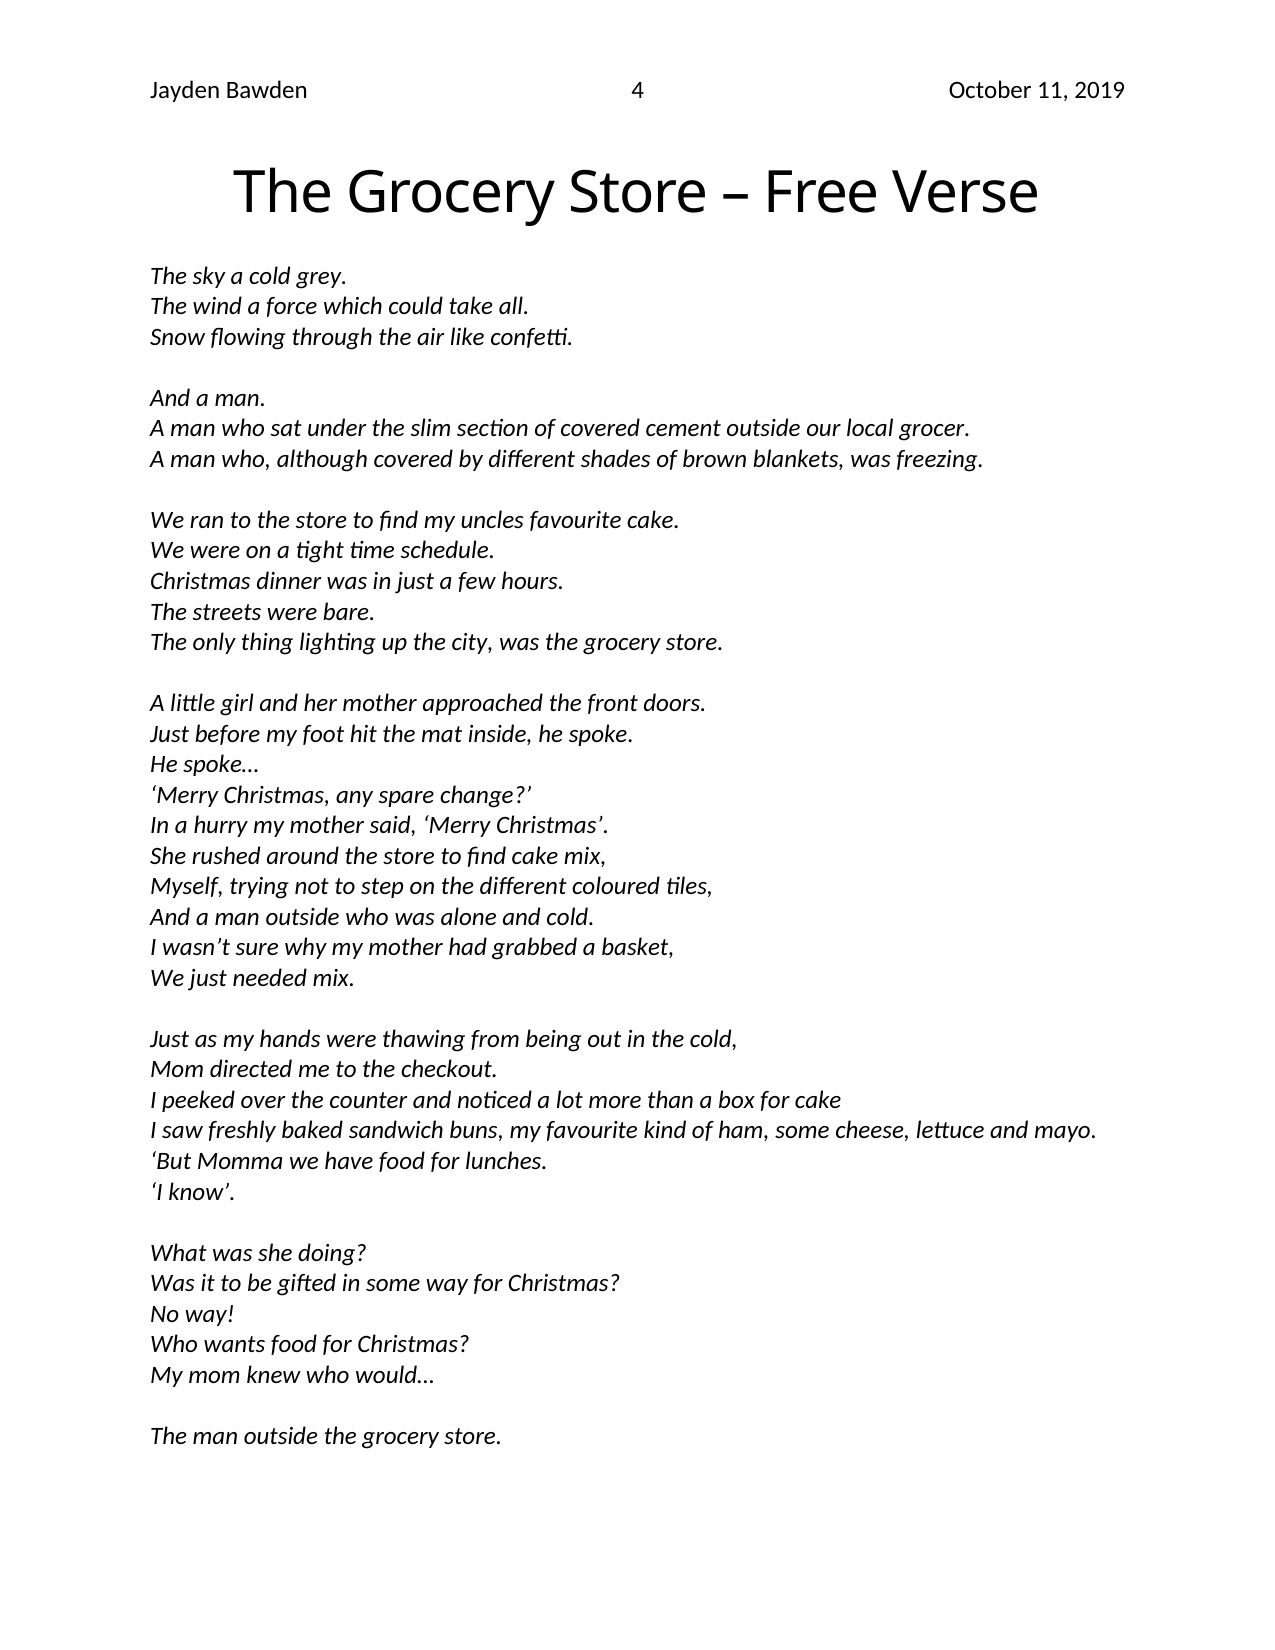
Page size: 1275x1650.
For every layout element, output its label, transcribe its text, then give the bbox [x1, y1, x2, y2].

text No way! [150, 1298, 1125, 1328]
text The sky a cold grey. [150, 260, 1125, 291]
text ‘I know’. [150, 1176, 1125, 1206]
text ‘Merry Christmas, any spare change?’ [150, 779, 1125, 809]
text Just before my foot hit the mat inside, he spoke. [150, 718, 1125, 748]
text I saw freshly baked sandwich buns, my favourite kind of ham, some cheese, lettuce and mayo. [150, 1114, 1125, 1145]
text The wind a force which could take all. [150, 291, 1125, 321]
text We were on a tight time schedule. [150, 535, 1125, 565]
text Was it to be gifted in some way for Christmas? [150, 1267, 1125, 1298]
text The streets were bare. [150, 596, 1125, 626]
text Christmas dinner was in just a few hours. [150, 565, 1125, 596]
text And a man. [150, 382, 1125, 413]
text We just needed mix. [150, 962, 1125, 992]
text ‘But Momma we have food for lunches. [150, 1145, 1125, 1176]
text And a man outside who was alone and cold. [150, 901, 1125, 931]
text What was she doing? [150, 1237, 1125, 1267]
text My mom knew who would… [150, 1359, 1125, 1389]
text A little girl and her mother approached the front doors. [150, 687, 1125, 718]
title The Grocery Store – Free Verse [150, 150, 1125, 229]
text Mom directed me to the checkout. [150, 1053, 1125, 1084]
text The man outside the grocery store. [150, 1420, 1125, 1450]
text We ran to the store to find my uncles favourite cake. [150, 504, 1125, 535]
text Myself, trying not to step on the different coloured tiles, [150, 870, 1125, 901]
text Who wants food for Christmas? [150, 1328, 1125, 1359]
text He spoke… [150, 748, 1125, 779]
text I peeked over the counter and noticed a lot more than a box for cake [150, 1084, 1125, 1114]
text In a hurry my mother said, ‘Merry Christmas’. [150, 809, 1125, 840]
text I wasn’t sure why my mother had grabbed a basket, [150, 931, 1125, 962]
text A man who, although covered by different shades of brown blankets, was freezing. [150, 443, 1125, 474]
text Snow flowing through the air like confetti. [150, 321, 1125, 352]
text She rushed around the store to find cake mix, [150, 840, 1125, 870]
text A man who sat under the slim section of covered cement outside our local grocer. [150, 413, 1125, 443]
text Just as my hands were thawing from being out in the cold, [150, 1023, 1125, 1053]
text The only thing lighting up the city, was the grocery store. [150, 626, 1125, 657]
